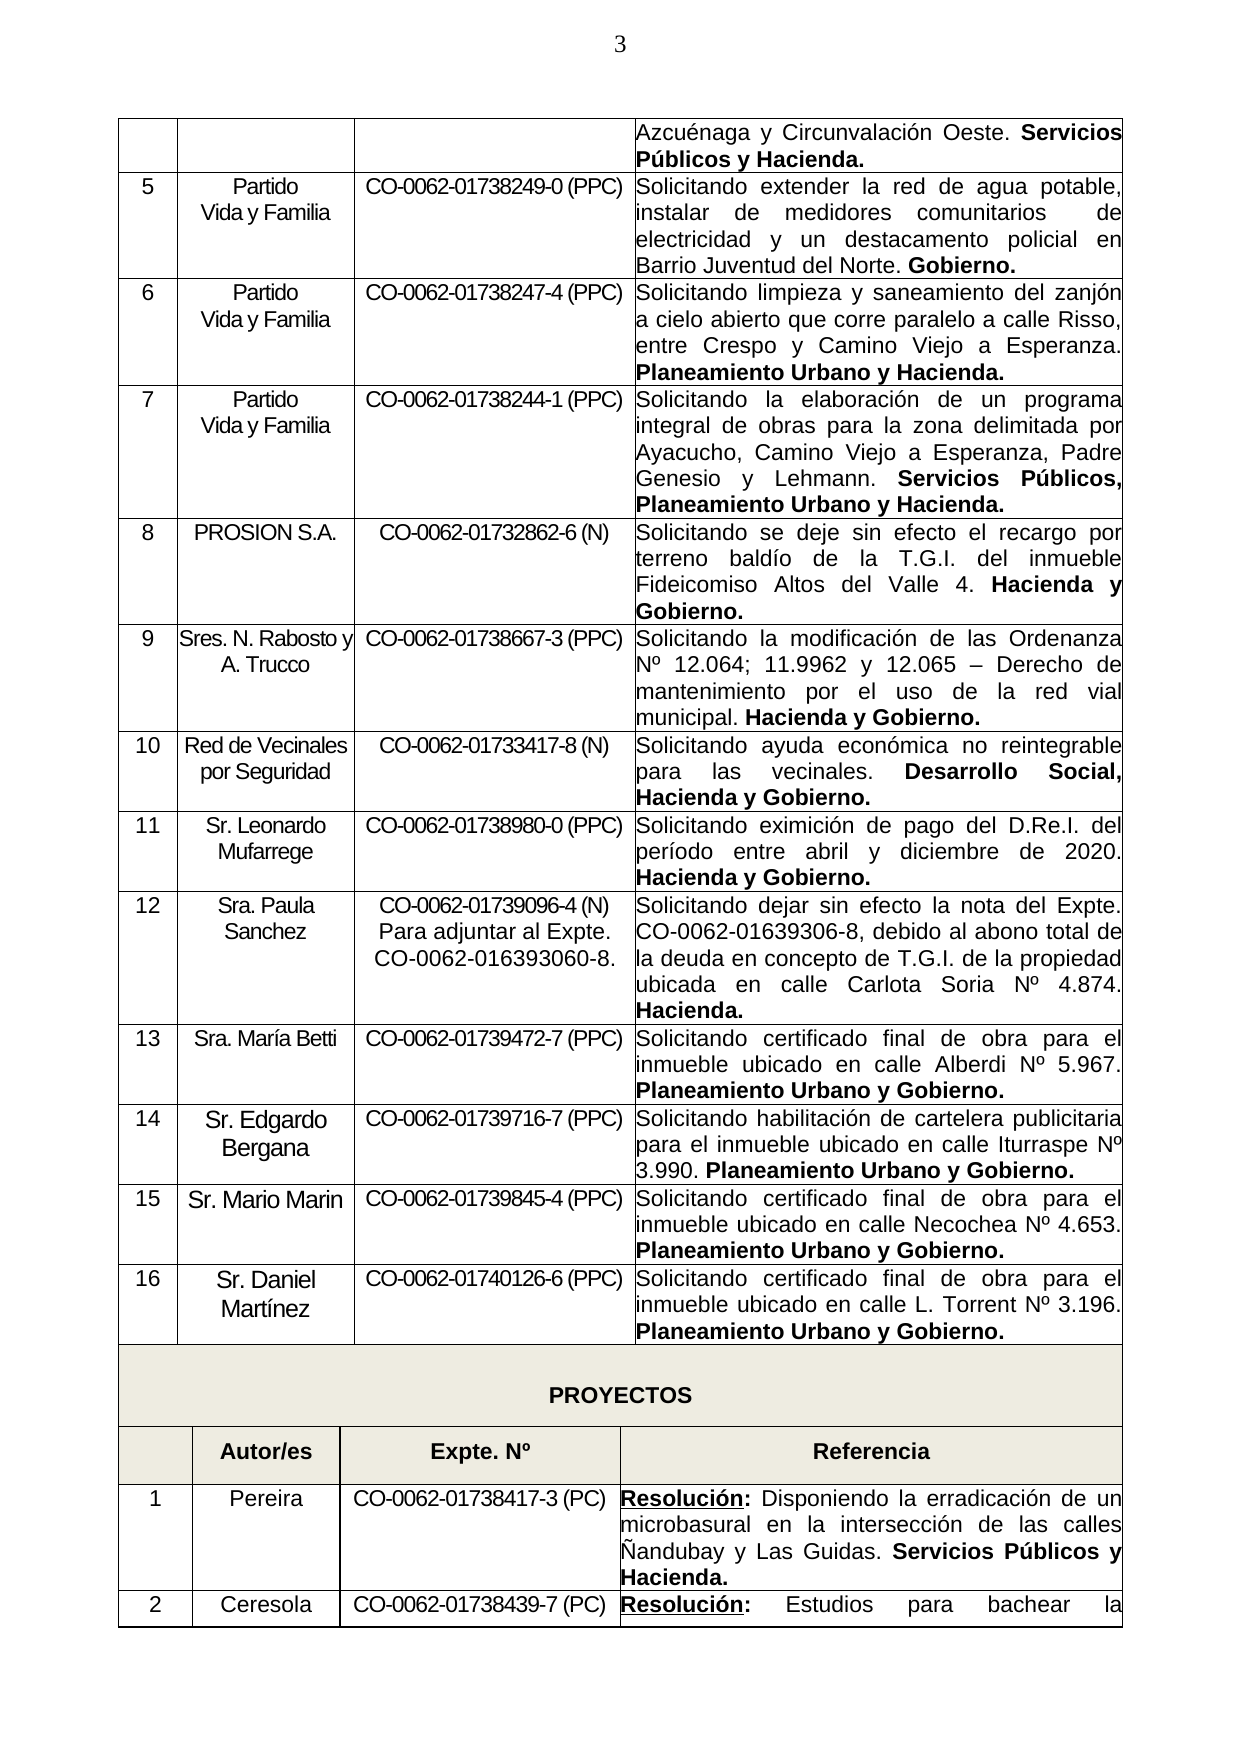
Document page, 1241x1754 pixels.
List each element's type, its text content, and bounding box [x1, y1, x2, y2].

table_cell Solicitando extender la red de agua potable, instalar de medidores comunitarios de electricidad y un destacamento policial en Barrio Juventud del Norte. Gobierno. [636, 173, 1122, 278]
table_cell CO-0062-01740126-6 (PPC) [355, 1265, 635, 1344]
table_cell CO-0062-01738244-1 (PPC) [355, 386, 635, 518]
table_cell Expte. Nº [341, 1427, 620, 1484]
table_cell 4 [119, 119, 177, 172]
table_cell CO-0062-01739096-4 (N) Para adjuntar al Expte. CO-0062-016393060-8. [355, 892, 635, 1023]
table_cell Sra. María Betti [178, 1025, 354, 1104]
table_cell CO-0062-01738247-4 (PPC) [355, 279, 635, 385]
table_cell CO-0062-01733417-8 (N) [355, 732, 635, 811]
table_cell Solicitando limpieza y saneamiento del zanjón a cielo abierto que corre paralelo a calle Risso, entre Crespo y Camino Viejo a Esperanza. Planeamiento Urbano y Hacienda. [636, 279, 1122, 385]
table_cell CO-0062-01738980-0 (PPC) [355, 812, 635, 891]
table_cell 7 [119, 386, 177, 518]
table_cell Red de Vecinales por Seguridad [178, 732, 354, 811]
table_cell 10 [119, 732, 177, 811]
table_cell Solicitando eximición de pago del D.Re.I. del período entre abril y diciembre de 2020. Hacienda y Gobierno. [636, 812, 1122, 891]
table_cell Solicitando ayuda económica no reintegrable para las vecinales. Desarrollo Social, Hacienda y Gobierno. [636, 732, 1122, 811]
table_cell CO-0062-01738417-3 (PC) [341, 1485, 620, 1590]
table_cell Referencia [621, 1427, 1122, 1484]
table_cell CO-0062-01732862-6 (N) [355, 519, 635, 624]
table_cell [355, 119, 635, 172]
table_cell [119, 1427, 192, 1484]
table_cell Solicitando la elaboración de un programa integral de obras para la zona delimitada por Ayacucho, Camino Viejo a Esperanza, Padre Genesio y Lehmann. Servicios Públicos, Planeamiento Urbano y Hacienda. [636, 386, 1122, 518]
table_cell Resolución: Disponiendo la erradicación de un microbasural en la intersección de las calles Ñandubay y Las Guidas. Servicios Públicos y Hacienda. [621, 1485, 1122, 1590]
table_cell Solicitando la modificación de las Ordenanza Nº 12.064; 11.9962 y 12.065 – Derecho de mantenimiento por el uso de la red vial municipal. Hacienda y Gobierno. [636, 625, 1122, 731]
table_cell 6 [119, 279, 177, 385]
table_cell CO-0062-01738249-0 (PPC) [355, 173, 635, 278]
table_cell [341, 1591, 620, 1626]
table_cell PROYECTOS [119, 1345, 1122, 1426]
table_cell Sra. Paula Sanchez [178, 892, 354, 1023]
table_cell Autor/es [193, 1427, 339, 1484]
table_cell 5 [119, 173, 177, 278]
table_cell Solicitando certificado final de obra para el inmueble ubicado en calle L. Torrent Nº 3.196. Planeamiento Urbano y Gobierno. [636, 1265, 1122, 1344]
table_cell Sr. Mario Marin [178, 1185, 354, 1264]
table_cell Solicitando dejar sin efecto la nota del Expte. CO-0062-01639306-8, debido al abono total de la deuda en concepto de T.G.I. de la propiedad ubicada en calle Carlota Soria Nº 4.874. Hacienda. [636, 892, 1122, 1023]
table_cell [636, 119, 1122, 172]
table_cell 15 [119, 1185, 177, 1264]
table_cell 16 [119, 1265, 177, 1344]
table_cell Pereira [193, 1485, 339, 1590]
table_cell CO-0062-01739716-7 (PPC) [355, 1105, 635, 1184]
table_cell Sr. Edgardo Bergana [178, 1105, 354, 1184]
table_cell 9 [119, 625, 177, 731]
table_cell Sr. Leonardo Mufarrege [178, 812, 354, 891]
table_cell Solicitando certificado final de obra para el inmueble ubicado en calle Necochea Nº 4.653. Planeamiento Urbano y Gobierno. [636, 1185, 1122, 1264]
table_cell PROSION S.A. [178, 519, 354, 624]
table_cell CO-0062-01739845-4 (PPC) [355, 1185, 635, 1264]
table_cell Sres. N. Rabosto y A. Trucco [178, 625, 354, 731]
table_cell 13 [119, 1025, 177, 1104]
table_cell Partido Vida y Familia [178, 386, 354, 518]
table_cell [621, 1591, 1122, 1626]
table_cell Solicitando se deje sin efecto el recargo por terreno baldío de la T.G.I. del inmueble Fideicomiso Altos del Valle 4. Hacienda y Gobierno. [636, 519, 1122, 624]
table_cell 1 [119, 1485, 192, 1590]
table_cell 11 [119, 812, 177, 891]
table_cell CO-0062-01738667-3 (PPC) [355, 625, 635, 731]
table_cell Solicitando certificado final de obra para el inmueble ubicado en calle Alberdi Nº 5.967. Planeamiento Urbano y Gobierno. [636, 1025, 1122, 1104]
table_cell Partido Vida y Familia [178, 173, 354, 278]
table_cell 14 [119, 1105, 177, 1184]
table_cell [193, 1591, 339, 1626]
table_cell Solicitando habilitación de cartelera publicitaria para el inmueble ubicado en calle Iturraspe Nº 3.990. Planeamiento Urbano y Gobierno. [636, 1105, 1122, 1184]
table_cell CO-0062-01739472-7 (PPC) [355, 1025, 635, 1104]
table_cell Sr. Daniel Martínez [178, 1265, 354, 1344]
table_cell 8 [119, 519, 177, 624]
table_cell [178, 119, 354, 172]
table_cell 2 [119, 1591, 192, 1626]
table_cell Partido Vida y Familia [178, 279, 354, 385]
table_cell 12 [119, 892, 177, 1023]
